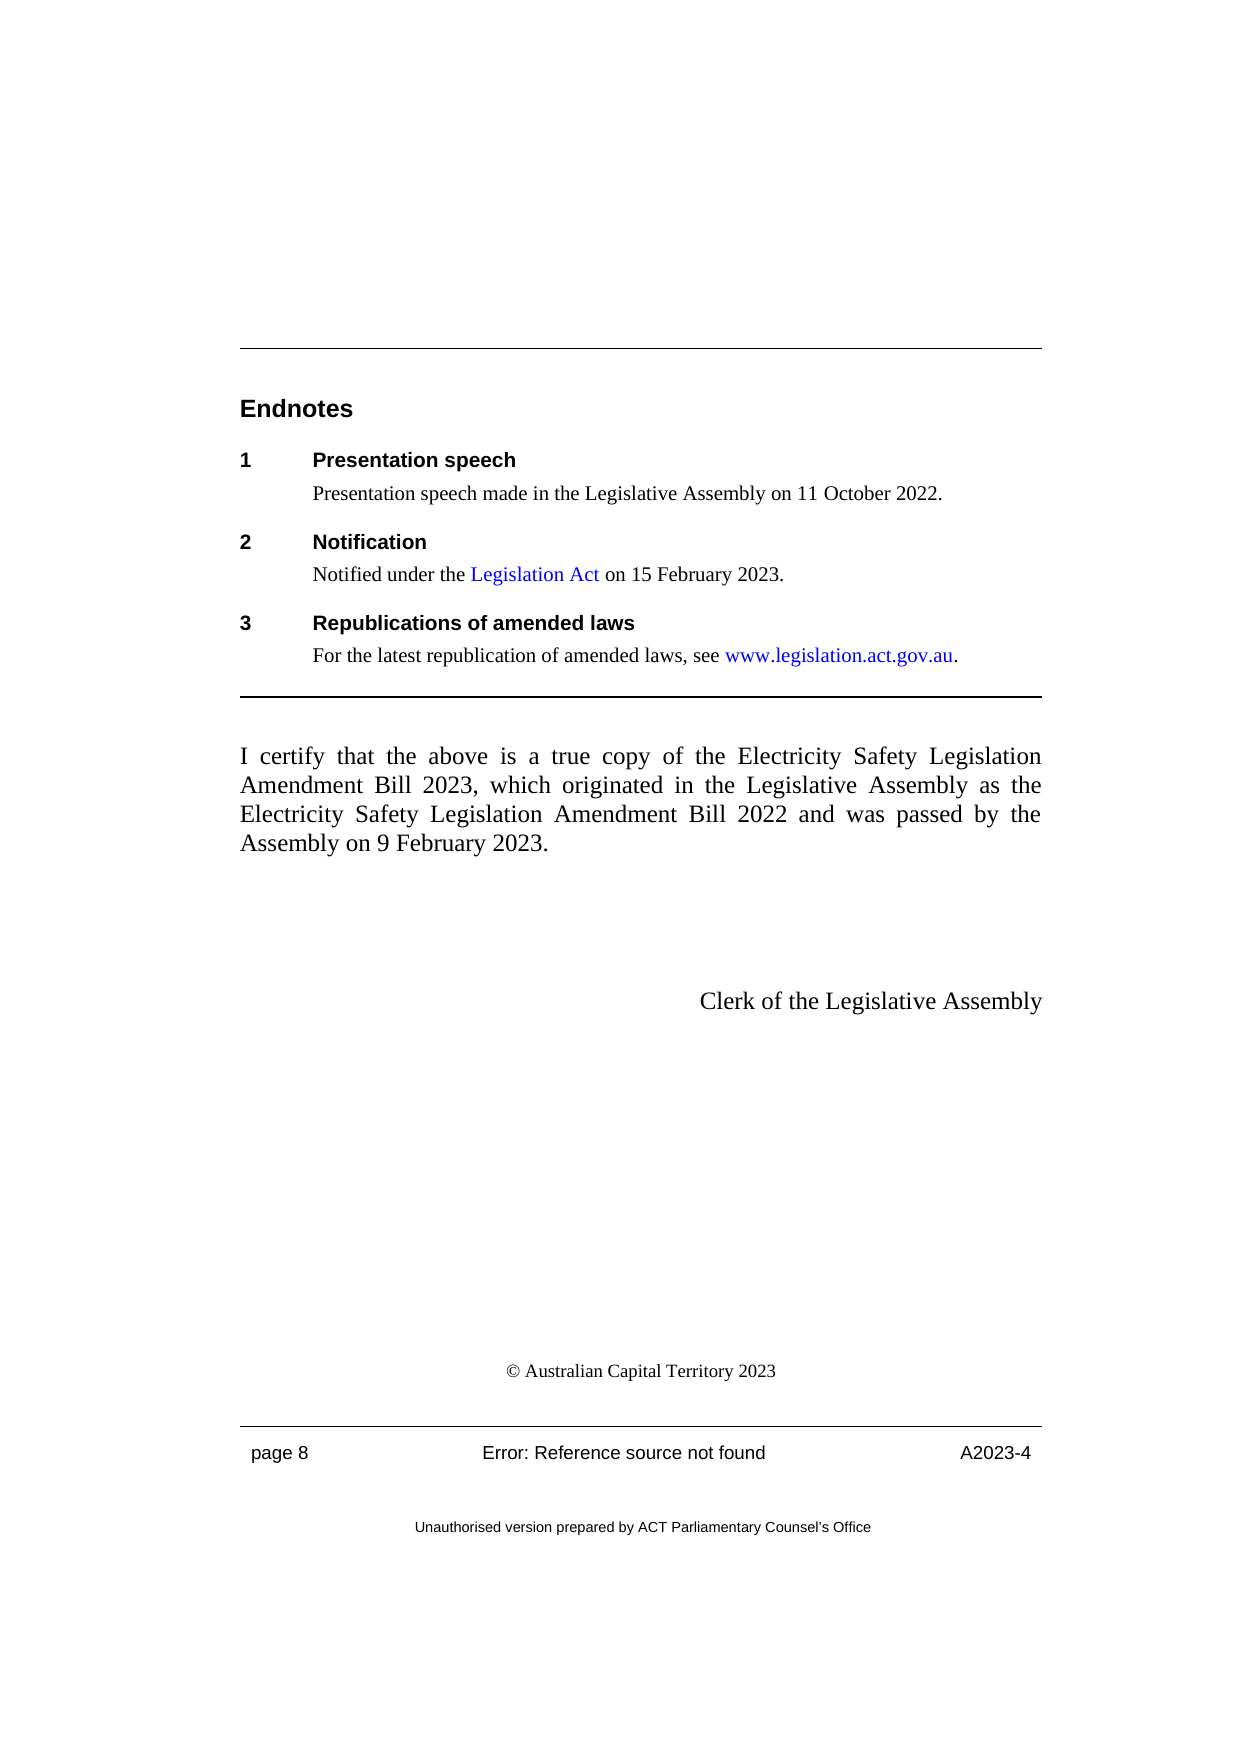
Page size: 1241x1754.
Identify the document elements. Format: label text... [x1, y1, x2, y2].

text For the latest republication of amended laws, see www.legislation.act.gov.au. [239, 643, 1042, 667]
text I certify that the above is a true copy of the Electricity Safety Legislation Amendment Bill 2023, which originated in the Legislative Assembly as the Electricity Safety Legislation Amendment Bill 2022 and was passed by the Assembly on 9 February 2023. [239, 741, 1042, 856]
subtitle 2 Notification [239, 529, 1042, 553]
text Notified under the Legislation Act on 15 February 2023. [239, 562, 1042, 586]
text Presentation speech made in the Legislative Assembly on 11 October 2022. [239, 481, 1042, 504]
text © Australian Capital Territory 2023 [239, 1360, 1042, 1381]
subtitle Endnotes [239, 394, 1042, 423]
subtitle 1 Presentation speech [239, 448, 1042, 472]
text Clerk of the Legislative Assembly [239, 986, 1042, 1015]
subtitle 3 Republications of amended laws [239, 611, 1042, 635]
